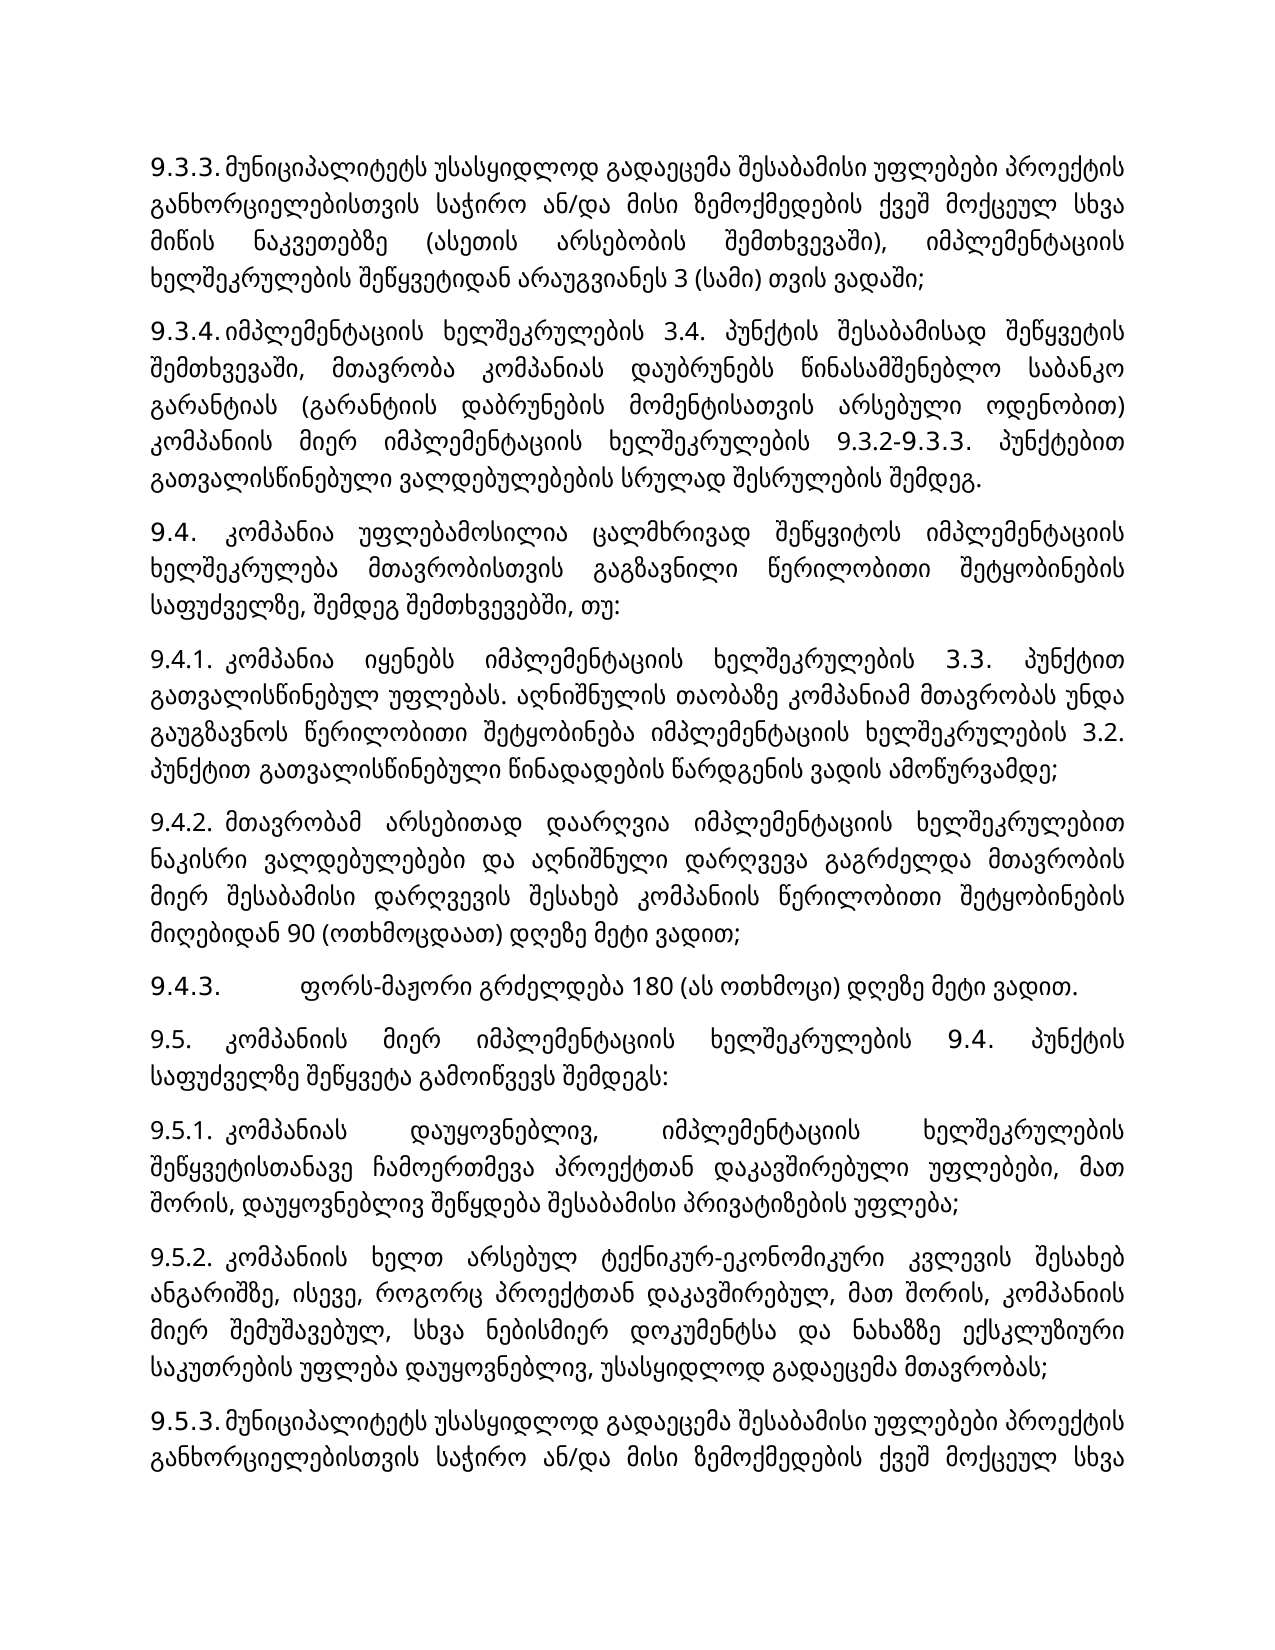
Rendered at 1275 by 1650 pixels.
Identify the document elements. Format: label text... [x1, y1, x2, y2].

text 9.4. კომპანია უფლებამოსილია ცალმხრივად შეწყვიტოს იმპლემენტაციის ხელშეკრულება მთავრობისთვის გაგზავნილი წერილობითი შეტყობინების საფუძველზე, შემდეგ შემთხვევებში, თუ: [150, 514, 1125, 622]
text 9.4.1. კომპანია იყენებს იმპლემენტაციის ხელშეკრულების 3.3. პუნქტით გათვალისწინებულ უფლებას. აღნიშნულის თაობაზე კომპანიამ მთავრობას უნდა გაუგზავნოს წერილობითი შეტყობინება იმპლემენტაციის ხელშეკრულების 3.2. პუნქტით გათვალისწინებული წინადადების წარდგენის ვადის ამოწურვამდე; [150, 641, 1125, 786]
text 9.5.2. კომპანიის ხელთ არსებულ ტექნიკურ-ეკონომიკური კვლევის შესახებ ანგარიშზე, ისევე, როგორც პროექტთან დაკავშირებულ, მათ შორის, კომპანიის მიერ შემუშავებულ, სხვა ნებისმიერ დოკუმენტსა და ნახაზზე ექსკლუზიური საკუთრების უფლება დაუყოვნებლივ, უსასყიდლოდ გადაეცემა მთავრობას; [150, 1239, 1125, 1384]
text 9.3.3. მუნიციპალიტეტს უსასყიდლოდ გადაეცემა შესაბამისი უფლებები პროექტის განხორციელებისთვის საჭირო ან/და მისი ზემოქმედების ქვეშ მოქცეულ სხვა მიწის ნაკვეთებზე (ასეთის არსებობის შემთხვევაში), იმპლემენტაციის ხელშეკრულების შეწყვეტიდან არაუგვიანეს 3 (სამი) თვის ვადაში; [150, 150, 1125, 294]
text 9.5.1. კომპანიას დაუყოვნებლივ, იმპლემენტაციის ხელშეკრულების შეწყვეტისთანავე ჩამოერთმევა პროექტთან დაკავშირებული უფლებები, მათ შორის, დაუყოვნებლივ შეწყდება შესაბამისი პრივატიზების უფლება; [150, 1112, 1125, 1220]
text 9.3.4. იმპლემენტაციის ხელშეკრულების 3.4. პუნქტის შესაბამისად შეწყვეტის შემთხვევაში, მთავრობა კომპანიას დაუბრუნებს წინასამშენებლო საბანკო გარანტიას (გარანტიის დაბრუნების მომენტისათვის არსებული ოდენობით) კომპანიის მიერ იმპლემენტაციის ხელშეკრულების 9.3.2-9.3.3. პუნქტებით გათვალისწინებული ვალდებულებების სრულად შესრულების შემდეგ. [150, 314, 1125, 495]
text 9.4.2. მთავრობამ არსებითად დაარღვია იმპლემენტაციის ხელშეკრულებით ნაკისრი ვალდებულებები და აღნიშნული დარღვევა გაგრძელდა მთავრობის მიერ შესაბამისი დარღვევის შესახებ კომპანიის წერილობითი შეტყობინების მიღებიდან 90 (ოთხმოცდაათ) დღეზე მეტი ვადით; [150, 805, 1125, 949]
text 9.5. კომპანიის მიერ იმპლემენტაციის ხელშეკრულების 9.4. პუნქტის საფუძველზე შეწყვეტა გამოიწვევს შემდეგს: [150, 1022, 1125, 1093]
text 9.4.3. ფორს-მაჟორი გრძელდება 180 (ას ოთხმოცი) დღეზე მეტი ვადით. [150, 969, 1125, 1003]
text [150, 1403, 1125, 1474]
